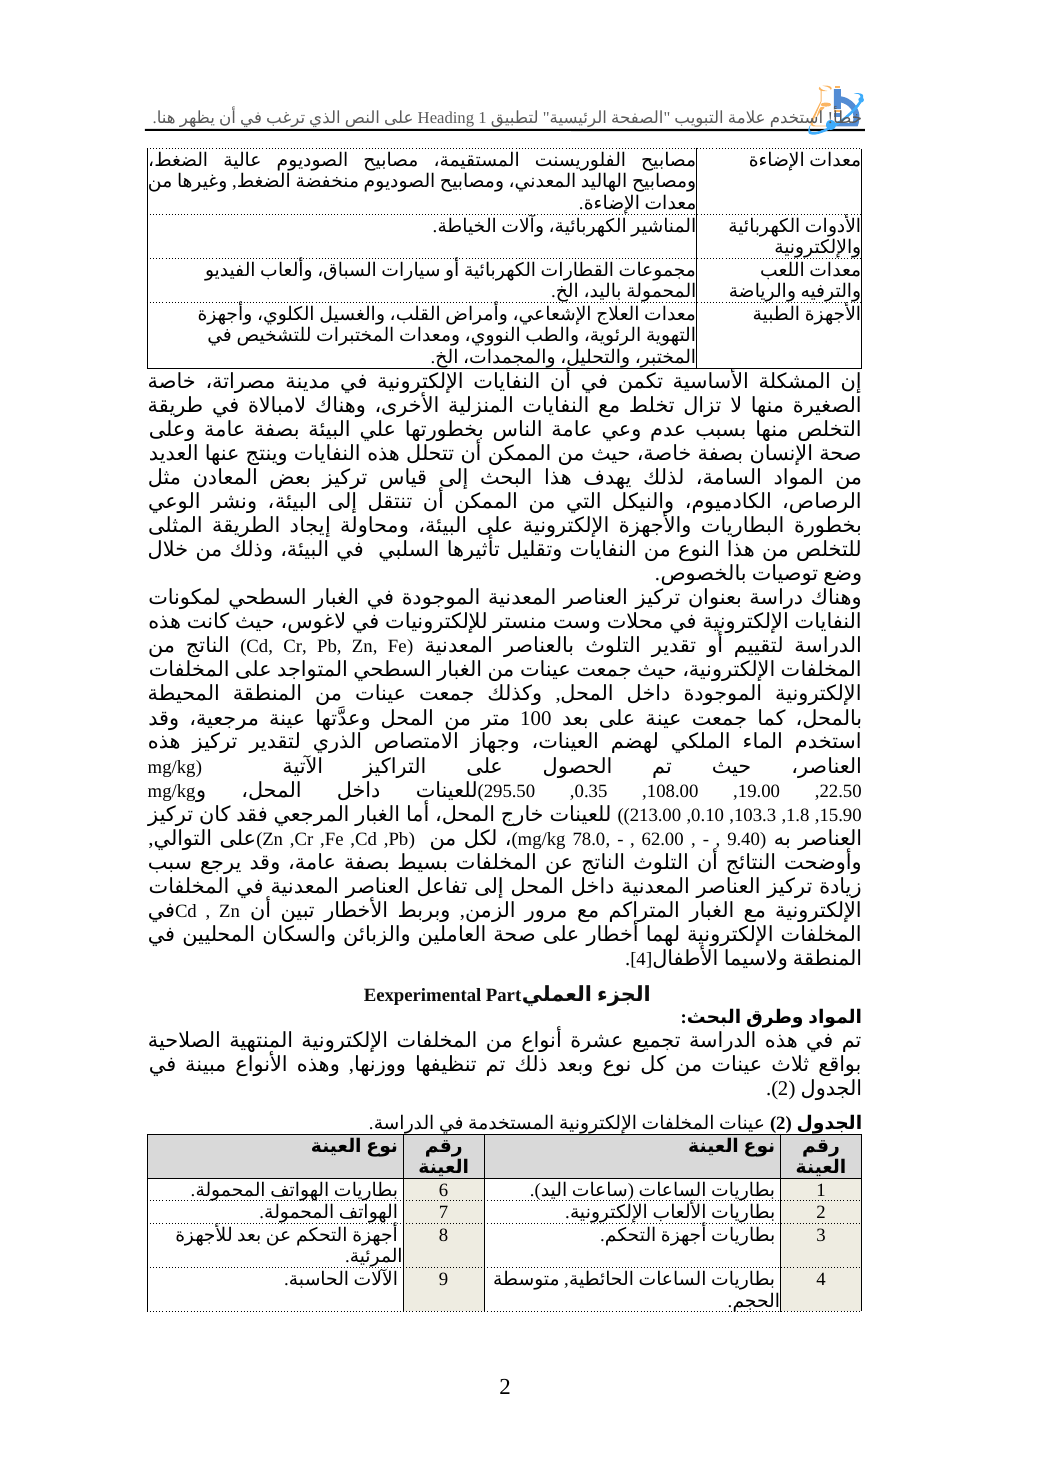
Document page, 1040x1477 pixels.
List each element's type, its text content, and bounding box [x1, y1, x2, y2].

table_cell 3 [781, 1223, 861, 1267]
table_cell المناشير الكهربائية، وآلات الخياطة. [148, 214, 696, 258]
text وهناك دراسة بعنوان تركيز العناصر المعدنية الموجودة في الغبار السطحي لمكونات النفايات الإلكترونية في محلات وست منستر للإلكترونيات في لاغوس، حيث كانت هذه الدراسة لتقييم أو تقدير التلوث بالعناصر المعدنية (Cd, Cr, Pb, Zn, Fe) الناتج من المخلفات الإلكترونية، حيث جمعت عينات من الغبار السطحي المتواجد على المخلفات الإلكترونية الموجودة داخل المحل, وكذلك جمعت عينات من المنطقة المحيطة بالمحل، كما جمعت عينة على بعد 100 متر من المحل وعدَّتها عينة مرجعية، وقد استخدم الماء الملكي لهضم العينات، وجهاز الامتصاص الذري لتقدير تركيز هذه العناصر، حيث تم الحصول على التراكيز الآتية (mg/kg 295.50 ,0.35 ,108.00 ,19.00 ,22.50)للعينات داخل المحل، وmg/kg 213.00 ,0.10 ,103.3 ,1.8 ,15.90)) للعينات خارج المحل، أما الغبار المرجعي فقد كان تركيز العناصر به (9.40 , - , 62.00 , - ,78.0 mg/kg)، لكل من (Zn ,Cr ,Fe ,Cd ,Pb)على التوالي, وأوضحت النتائج أن التلوث الناتج عن المخلفات بسيط بصفة عامة، وقد يرجع سبب زيادة تركيز العناصر المعدنية داخل المحل إلى تفاعل العناصر المعدنية في المخلفات الإلكترونية مع الغبار المتراكم مع مرور الزمن, وبربط الأخطار تبين أن Cd , Znفي المخلفات الإلكترونية لهما أخطار على صحة العاملين والزبائن والسكان المحليين في المنطقة ولاسيما الأطفال[4]. [148, 585, 862, 970]
text المواد وطرق البحث: [148, 1006, 862, 1028]
table_cell الأدوات الكهربائية والإلكترونية [697, 214, 861, 258]
table_cell معدات العلاج الإشعاعي، وأمراض القلب، والغسيل الكلوي، وأجهزة التهوية الرئوية، والطب النووي، ومعدات المختبرات للتشخيص في المختبر، والتحليل، والمجمدات، الخ. [148, 302, 696, 367]
table_cell الهواتف المحمولة. [148, 1200, 403, 1223]
table_cell بطاريات الساعات الحائطية, متوسطة الحجم. [485, 1267, 780, 1311]
table_cell 4 [781, 1267, 861, 1311]
table_header نوع العينة [148, 1135, 403, 1178]
table_header رقم العينة [404, 1135, 484, 1178]
table_cell 1 [781, 1179, 861, 1200]
table_header رقم العينة [781, 1135, 861, 1178]
table_cell 7 [404, 1200, 484, 1223]
text الجدول (2) عينات المخلفات الإلكترونية المستخدمة في الدراسة. [148, 1112, 862, 1133]
table_cell الآلات الحاسبة. [148, 1267, 403, 1311]
table_cell 9 [404, 1267, 484, 1311]
table_cell 2 [781, 1200, 861, 1223]
table_header نوع العينة [485, 1135, 780, 1178]
table_cell بطاريات الهواتف المحمولة. [148, 1179, 403, 1200]
table_cell 8 [404, 1223, 484, 1267]
table_cell مصابيح الفلوريسنت المستقيمة، مصابيح الصوديوم عالية الضغط، ومصابيح الهاليد المعدني، ومصابيح الصوديوم منخفضة الضغط, وغيرها من معدات الإضاءة. [148, 148, 696, 213]
text تم في هذه الدراسة تجميع عشرة أنواع من المخلفات الإلكترونية المنتهية الصلاحية بواقع ثلاث عينات من كل نوع وبعد ذلك تم تنظيفها ووزنها, وهذه الأنواع مبينة في الجدول (2). [148, 1028, 862, 1100]
table_cell مجموعات القطارات الكهربائية أو سيارات السباق، وألعاب الفيديو المحمولة باليد، الخ. [148, 258, 696, 302]
table_cell معدات الإضاءة [697, 148, 861, 213]
table_cell الأجهزة الطبية [697, 302, 861, 367]
table_cell أجهزة التحكم عن بعد للأجهزة المرئية. [148, 1223, 403, 1267]
text الجزء العمليEexperimental Part [148, 982, 862, 1006]
table_cell بطاريات الساعات (ساعات اليد). [485, 1179, 780, 1200]
table_cell معدات اللعب والترفيه والرياضة [697, 258, 861, 302]
table_cell 6 [404, 1179, 484, 1200]
text إن المشكلة الأساسية تكمن في أن النفايات الإلكترونية في مدينة مصراتة، خاصة الصغيرة منها لا تزال تخلط مع النفايات المنزلية الأخرى، وهناك لامبالاة في طريقة التخلص منها بسبب عدم وعي عامة الناس بخطورتها علي البيئة بصفة عامة وعلى صحة الإنسان بصفة خاصة، حيث من الممكن أن تتحلل هذه النفايات وينتج عنها العديد من المواد السامة، لذلك يهدف هذا البحث إلى قياس تركيز بعض المعادن مثل الرصاص، الكادميوم، والنيكل التي من الممكن أن تنتقل إلى البيئة، ونشر الوعي بخطورة البطاريات والأجهزة الإلكترونية على البيئة، ومحاولة إيجاد الطريقة المثلى للتخلص من هذا النوع من النفايات وتقليل تأثيرها السلبي في البيئة، وذلك من خلال وضع توصيات بالخصوص. [148, 369, 862, 585]
table_cell بطاريات الألعاب الإلكترونية. [485, 1200, 780, 1223]
table_cell بطاريات أجهزة التحكم. [485, 1223, 780, 1267]
